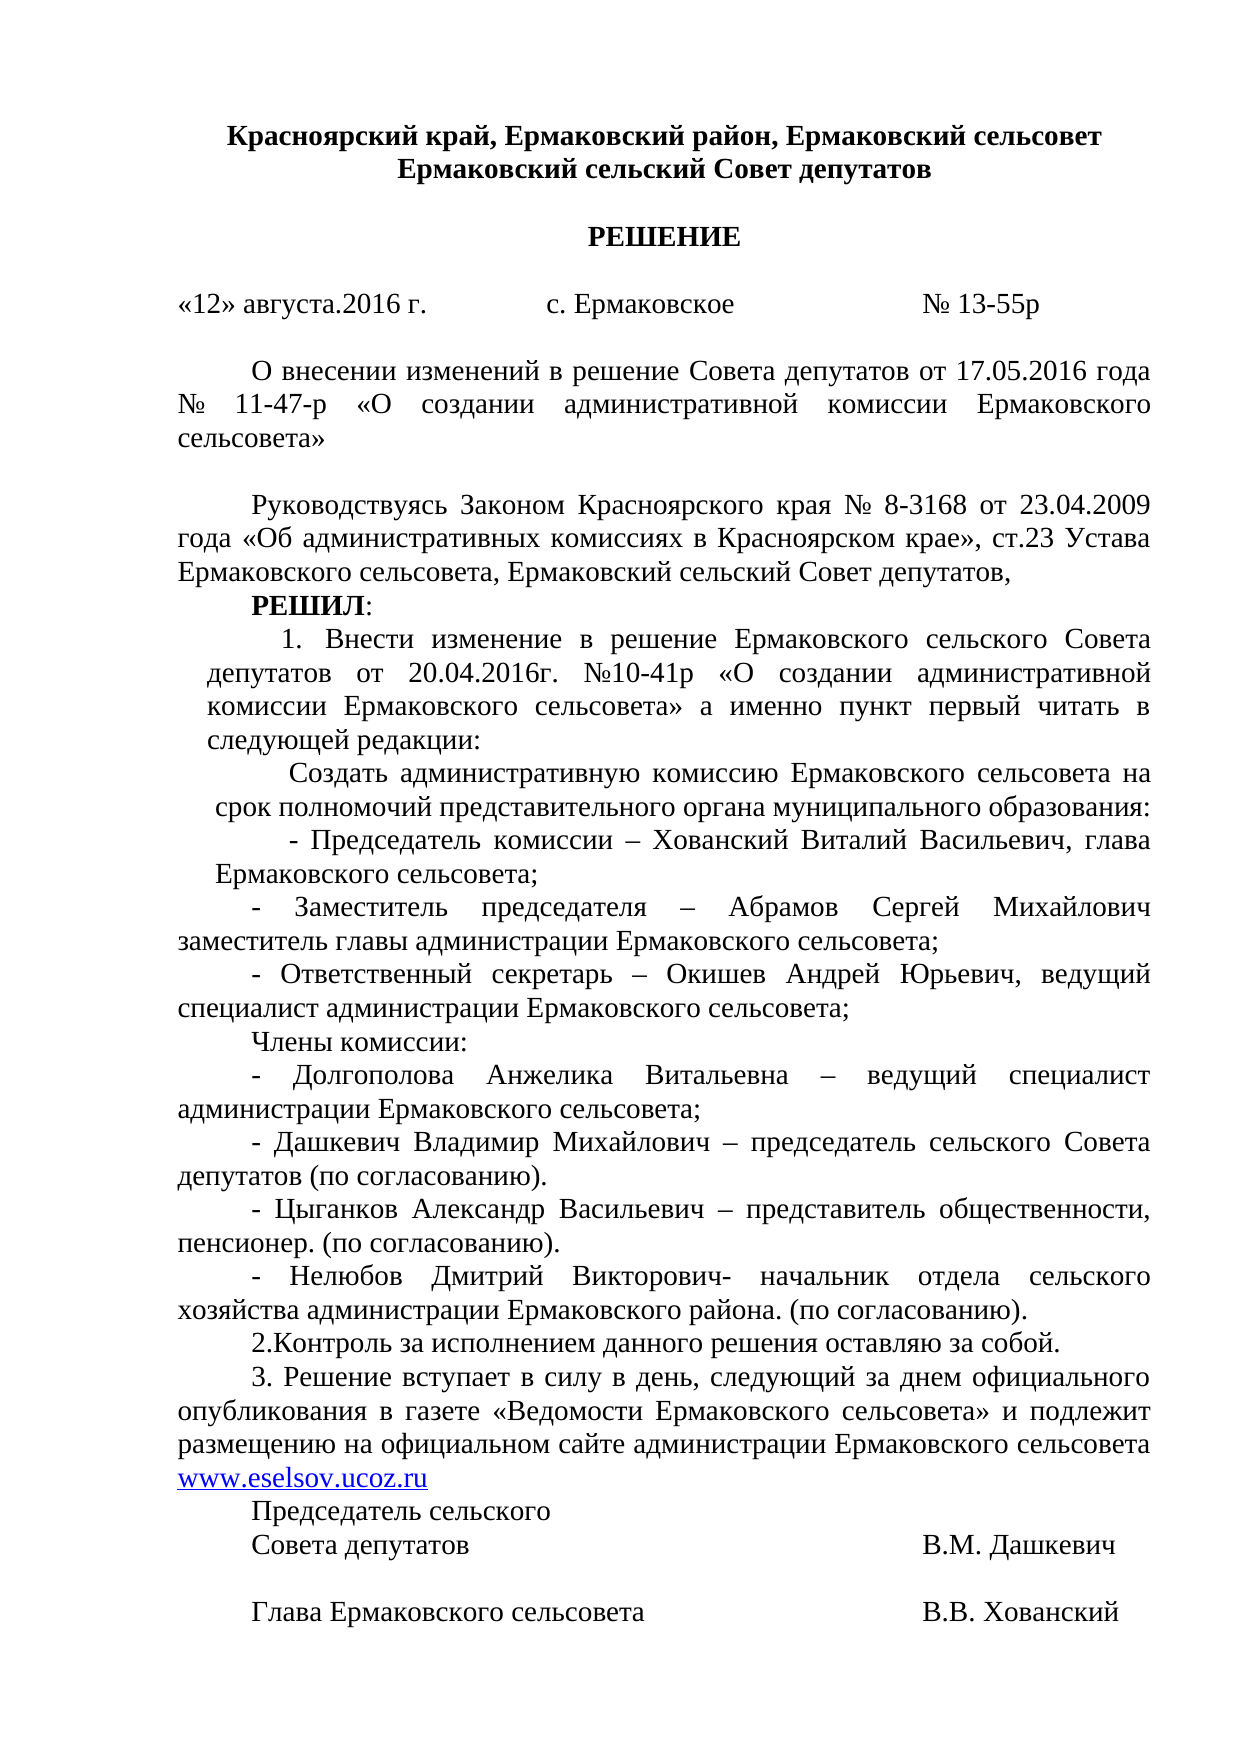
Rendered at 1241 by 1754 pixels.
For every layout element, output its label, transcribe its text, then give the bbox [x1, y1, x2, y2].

text - Долгополова Анжелика Витальевна – ведущий специалист администрации Ермаковского сельсовета; [177, 1057, 1152, 1124]
text Создать административную комиссию Ермаковского сельсовета на срок полномочий представительного органа муниципального образования: [215, 755, 1152, 822]
text - Дашкевич Владимир Михайлович – председатель сельского Совета депутатов (по согласованию). [177, 1124, 1152, 1191]
text - Заместитель председателя – Абрамов Сергей Михайлович заместитель главы администрации Ермаковского сельсовета; [177, 889, 1152, 957]
text О внесении изменений в решение Совета депутатов от 17.05.2016 года № 11-47-р «О создании административной комиссии Ермаковского сельсовета» [177, 353, 1152, 453]
text Председатель сельского [177, 1493, 1152, 1527]
text Ермаковский сельский Совет депутатов [177, 152, 1152, 185]
title Красноярский край, Ермаковский район, Ермаковский сельсовет [177, 118, 1152, 152]
text 2.Контроль за исполнением данного решения оставляю за собой. [177, 1326, 1152, 1359]
text РЕШИЛ: [177, 588, 1152, 621]
list Внести изменение в решение Ермаковского сельского Совета депутатов от 20.04.2016г. №10-41р «О создании административной комиссии Ермаковского сельсовета» а именно пункт первый читать в следующей редакции: [207, 621, 1152, 755]
text Руководствуясь Законом Красноярского края № 8-3168 от 23.04.2009 года «Об административных комиссиях в Красноярском крае», ст.23 Устава Ермаковского сельсовета, Ермаковский сельский Совет депутатов, [177, 487, 1152, 588]
text - Цыганков Александр Васильевич – представитель общественности, пенсионер. (по согласованию). [177, 1191, 1152, 1258]
text Глава Ермаковского сельсовета В.В. Хованский [177, 1594, 1152, 1627]
text - Председатель комиссии – Хованский Виталий Васильевич, глава Ермаковского сельсовета; [215, 822, 1152, 889]
text - Нелюбов Дмитрий Викторович- начальник отдела сельского хозяйства администрации Ермаковского района. (по согласованию). [177, 1258, 1152, 1326]
text «12» августа.2016 г. с. Ермаковское № 13-55р [177, 286, 1152, 319]
text РЕШЕНИЕ [177, 219, 1152, 252]
text Совета депутатов В.М. Дашкевич [177, 1527, 1152, 1560]
text Члены комиссии: [177, 1024, 1152, 1057]
text 3. Решение вступает в силу в день, следующий за днем официального опубликования в газете «Ведомости Ермаковского сельсовета» и подлежит размещению на официальном сайте администрации Ермаковского сельсовета www.eselsov.ucoz.ru [177, 1359, 1152, 1493]
text - Ответственный секретарь – Окишев Андрей Юрьевич, ведущий специалист администрации Ермаковского сельсовета; [177, 957, 1152, 1024]
